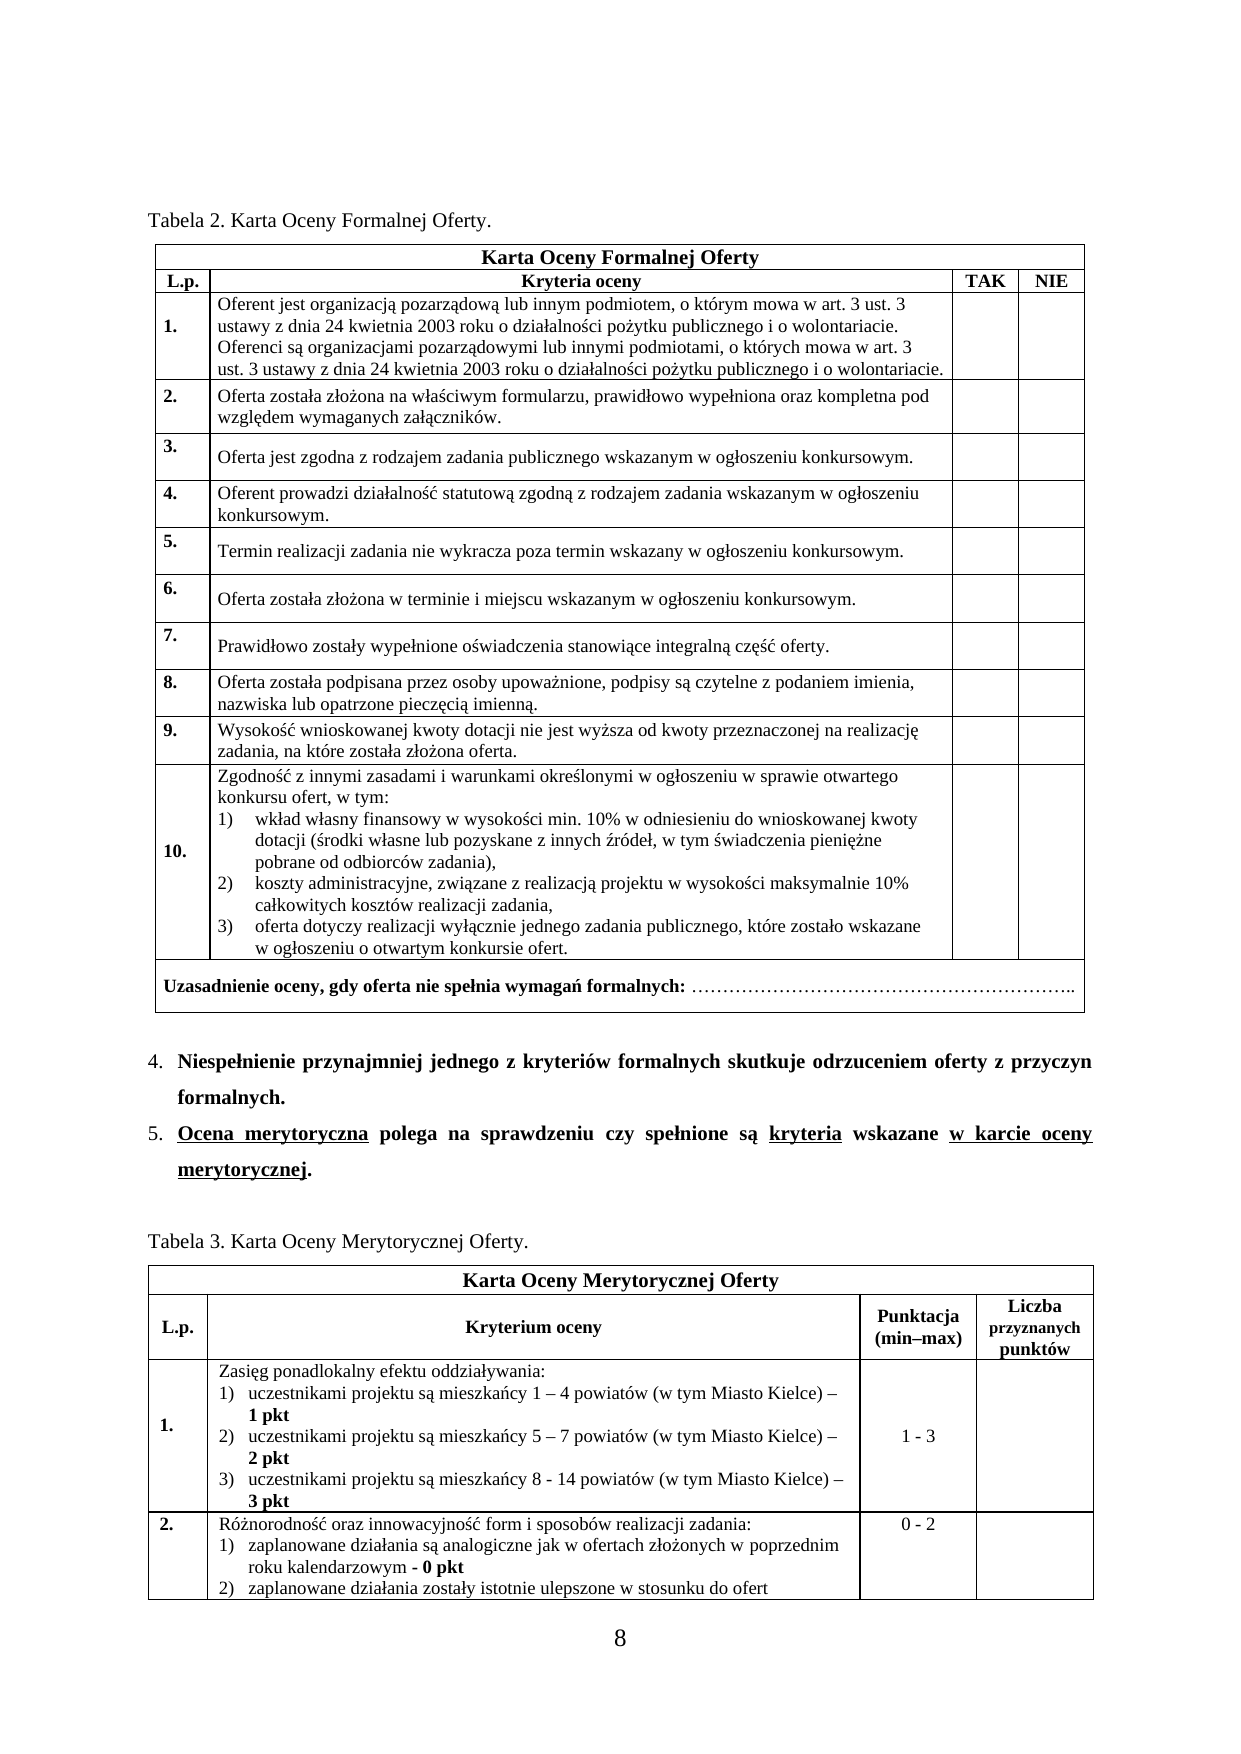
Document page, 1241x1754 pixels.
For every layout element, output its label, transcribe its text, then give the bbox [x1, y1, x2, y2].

table_cell Oferta jest zgodna z rodzajem zadania publicznego wskazanym w ogłoszeniu konkursowym. [211, 434, 952, 480]
table_cell [156, 765, 209, 958]
list Ocena merytoryczna polega na sprawdzeniu czy spełnione są kryteria wskazane w karcie oceny merytorycznej. [148, 1121, 1093, 1181]
table_cell [953, 293, 1018, 379]
table_cell [1019, 380, 1084, 432]
table_cell L.p. [149, 1295, 207, 1359]
table_cell [156, 623, 209, 669]
table_cell [149, 1360, 207, 1511]
table_cell [1019, 528, 1084, 574]
table_cell [149, 1513, 207, 1599]
table_cell Oferta została złożona w terminie i miejscu wskazanym w ogłoszeniu konkursowym. [211, 575, 952, 622]
text Tabela 2. Karta Oceny Formalnej Oferty. [148, 208, 1093, 232]
table_cell [1019, 293, 1084, 379]
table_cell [208, 1513, 859, 1599]
table_cell Oferent prowadzi działalność statutową zgodną z rodzajem zadania wskazanym w ogłoszeniu konkursowym. [211, 481, 952, 527]
table_cell [953, 717, 1018, 763]
table_cell Uzasadnienie oceny, gdy oferta nie spełnia wymagań formalnych: …………………………………………………….. [156, 960, 1084, 1012]
table_cell 1 - 3 [861, 1360, 976, 1511]
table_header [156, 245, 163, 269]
table_cell [953, 575, 1018, 622]
table_cell Prawidłowo zostały wypełnione oświadczenia stanowiące integralną część oferty. [211, 623, 952, 669]
table_cell [156, 670, 209, 716]
table_cell [953, 528, 1018, 574]
table_cell [1019, 670, 1084, 716]
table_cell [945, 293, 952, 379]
text Tabela 3. Karta Oceny Merytorycznej Oferty. [148, 1229, 1093, 1253]
table_cell [156, 717, 209, 763]
table_cell [953, 481, 1018, 527]
table_cell Liczba przyznanych punktów [977, 1295, 1093, 1359]
table_cell Wysokość wnioskowanej kwoty dotacji nie jest wyższa od kwoty przeznaczonej na realizację zadania, na które została złożona oferta. [211, 717, 952, 763]
table_cell Zasięg ponadlokalny efektu oddziaływania: uczestnikami projektu są mieszkańcy 1 – 4 powiatów (w tym Miasto Kielce) – 1 pkt uczestnikami projektu są mieszkańcy 5 – 7 powiatów (w tym Miasto Kielce) – 2 pkt uczestnikami projektu są mieszkańcy 8 - 14 powiatów (w tym Miasto Kielce) – 3 pkt [208, 1360, 859, 1511]
table_cell [1019, 575, 1084, 622]
table_cell [953, 670, 1018, 716]
table_cell [156, 528, 209, 574]
table_cell Termin realizacji zadania nie wykracza poza termin wskazany w ogłoszeniu konkursowym. [211, 528, 952, 574]
table_cell Punktacja (min–max) [861, 1295, 976, 1359]
table_cell [156, 434, 209, 480]
table_cell [953, 765, 1018, 958]
table_cell [156, 293, 209, 379]
table_cell [1019, 765, 1084, 958]
table_cell [977, 1513, 1093, 1599]
table_cell [156, 481, 209, 527]
table_cell Oferta została złożona na właściwym formularzu, prawidłowo wypełniona oraz kompletna pod względem wymaganych załączników. [211, 380, 952, 432]
table_cell [1019, 481, 1084, 527]
table_cell [1019, 623, 1084, 669]
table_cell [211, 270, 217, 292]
table_cell 0 - 2 [861, 1513, 976, 1599]
table_header Karta Oceny Merytorycznej Oferty [149, 1266, 1093, 1293]
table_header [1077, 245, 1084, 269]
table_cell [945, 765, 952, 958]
list Niespełnienie przynajmniej jednego z kryteriów formalnych skutkuje odrzuceniem oferty z przyczyn formalnych. [148, 1049, 1093, 1109]
table_cell [1019, 717, 1084, 763]
table_cell Kryterium oceny [208, 1295, 859, 1359]
table_cell [953, 434, 1018, 480]
table_cell Oferta została podpisana przez osoby upoważnione, podpisy są czytelne z podaniem imienia, nazwiska lub opatrzone pieczęcią imienną. [211, 670, 952, 716]
table_cell [953, 380, 1018, 432]
table_cell [156, 380, 209, 432]
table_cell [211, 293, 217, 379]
table_cell [156, 575, 209, 622]
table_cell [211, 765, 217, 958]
table_cell [977, 1360, 1093, 1511]
table_cell [1019, 434, 1084, 480]
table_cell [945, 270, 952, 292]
table_cell [953, 623, 1018, 669]
